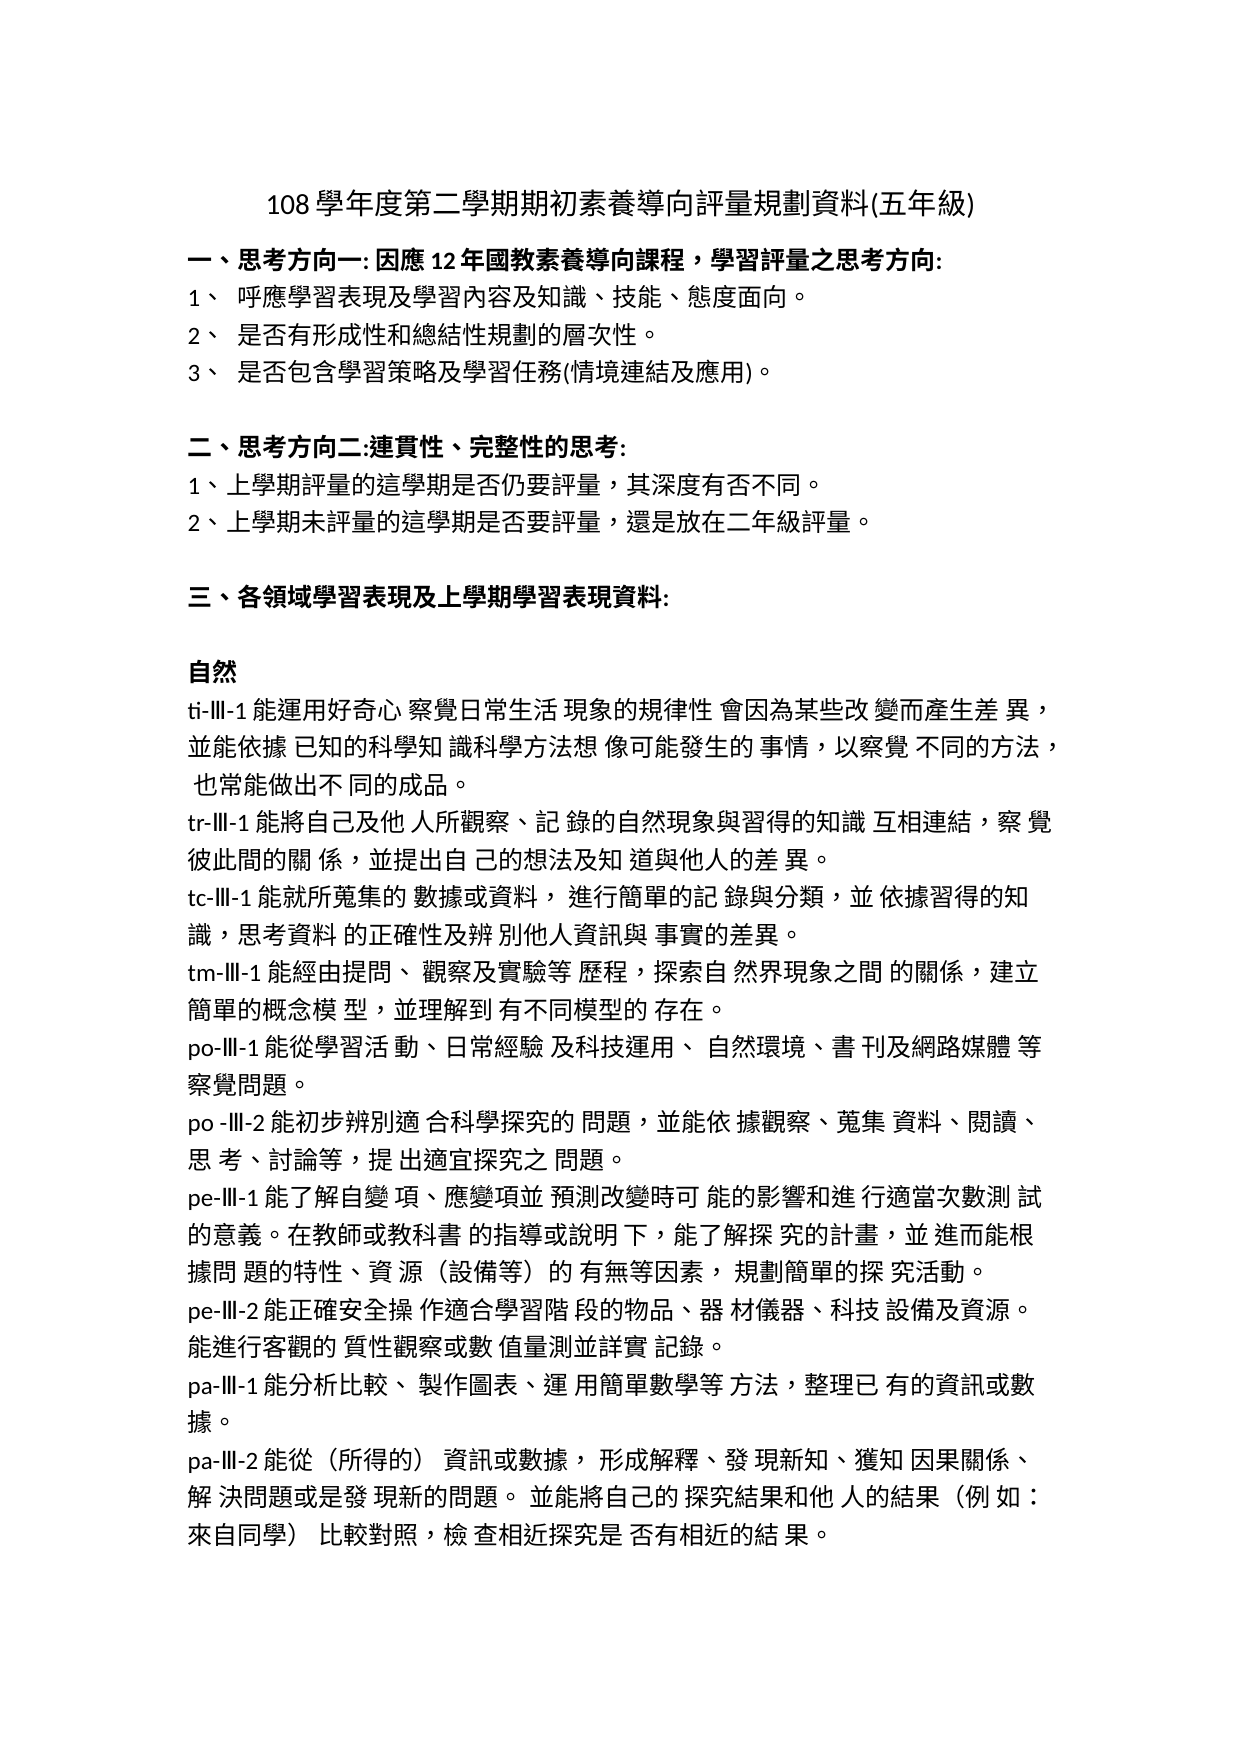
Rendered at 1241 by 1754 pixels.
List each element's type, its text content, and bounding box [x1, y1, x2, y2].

list 是否包含學習策略及學習任務(情境連結及應用)。 [187, 352, 1053, 389]
text ti-Ⅲ-1 能運用好奇心 察覺日常生活 現象的規律性 會因為某些改 變而產生差 異，並能依據 已知的科學知 識科學方法想 像可能發生的 事情，以察覺 不同的方法， 也常能做出不 同的成品。 [187, 689, 1053, 802]
text tm-Ⅲ-1 能經由提問、 觀察及實驗等 歷程，探索自 然界現象之間 的關係，建立 簡單的概念模 型，並理解到 有不同模型的 存在。 [187, 952, 1053, 1027]
list 上學期評量的這學期是否仍要評量，其深度有否不同。 [187, 464, 1053, 502]
text pe-Ⅲ-2能正確安全操 作適合學習階 段的物品、器 材儀器、科技 設備及資源。 能進行客觀的 質性觀察或數 值量測並詳實 記錄。 [187, 1289, 1053, 1364]
text 自然 [187, 652, 1053, 689]
list 是否有形成性和總結性規劃的層次性。 [187, 314, 1053, 352]
text tc-Ⅲ-1 能就所蒐集的 數據或資料， 進行簡單的記 錄與分類，並 依據習得的知 識，思考資料 的正確性及辨 別他人資訊與 事實的差異。 [187, 877, 1053, 952]
text po -Ⅲ-2能初步辨別適 合科學探究的 問題，並能依 據觀察、蒐集 資料、閱讀、思 考、討論等，提 出適宜探究之 問題。 [187, 1102, 1053, 1177]
text tr-Ⅲ-1 能將自己及他 人所觀察、記 錄的自然現象與習得的知識 互相連結，察 覺彼此間的關 係，並提出自 己的想法及知 道與他人的差 異。 [187, 802, 1053, 877]
text pe-Ⅲ-1 能了解自變 項、應變項並 預測改變時可 能的影響和進 行適當次數測 試的意義。在教師或教科書 的指導或說明 下，能了解探 究的計畫，並 進而能根據問 題的特性、資 源（設備等）的 有無等因素， 規劃簡單的探 究活動。 [187, 1177, 1053, 1289]
text pa-Ⅲ-2能從（所得的） 資訊或數據， 形成解釋、發 現新知、獲知 因果關係、解 決問題或是發 現新的問題。 並能將自己的 探究結果和他 人的結果（例 如：來自同學） 比較對照，檢 查相近探究是 否有相近的結 果。 [187, 1439, 1053, 1552]
text 108學年度第二學期期初素養導向評量規劃資料(五年級) [187, 164, 1053, 239]
list 呼應學習表現及學習內容及知識、技能、態度面向。 [187, 277, 1053, 314]
text po-Ⅲ-1能從學習活 動、日常經驗 及科技運用、 自然環境、書 刊及網路媒體 等察覺問題。 [187, 1027, 1053, 1102]
list 上學期未評量的這學期是否要評量，還是放在二年級評量。 [187, 502, 1053, 539]
text 一、思考方向一: 因應12年國教素養導向課程，學習評量之思考方向: [187, 239, 1053, 277]
text pa-Ⅲ-1能分析比較、 製作圖表、運 用簡單數學等 方法，整理已 有的資訊或數 據。 [187, 1364, 1053, 1439]
text 三、各領域學習表現及上學期學習表現資料: [187, 577, 1053, 614]
text 二、思考方向二:連貫性、完整性的思考: [187, 427, 1053, 464]
